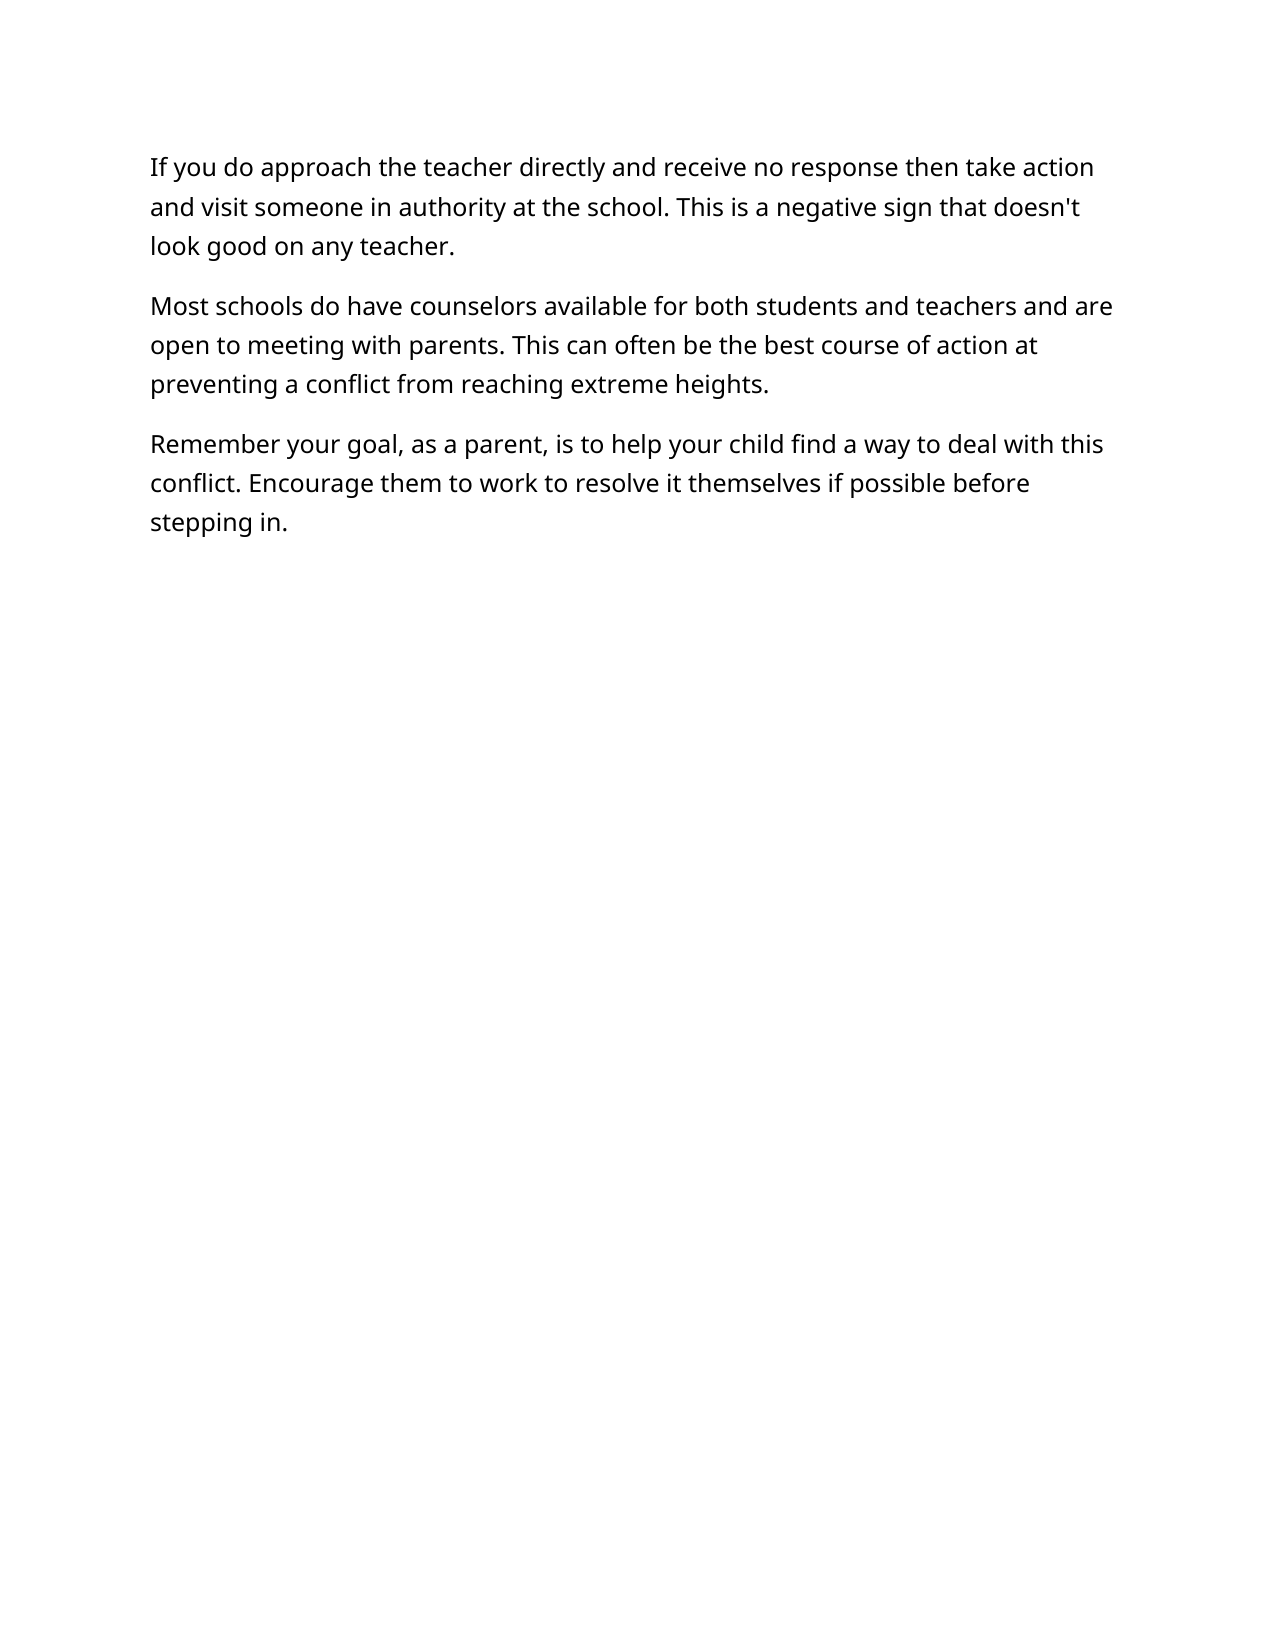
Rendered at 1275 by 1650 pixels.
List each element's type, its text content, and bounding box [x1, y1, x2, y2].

text If you do approach the teacher directly and receive no response then take action and visit someone in authority at the school. This is a negative sign that doesn't look good on any teacher. [150, 150, 1125, 262]
text Most schools do have counselors available for both students and teachers and are open to meeting with parents. This can often be the best course of action at preventing a conflict from reaching extreme heights. [150, 288, 1125, 401]
text Remember your goal, as a parent, is to help your child find a way to deal with this conflict. Encourage them to work to resolve it themselves if possible before stepping in. [150, 427, 1125, 539]
